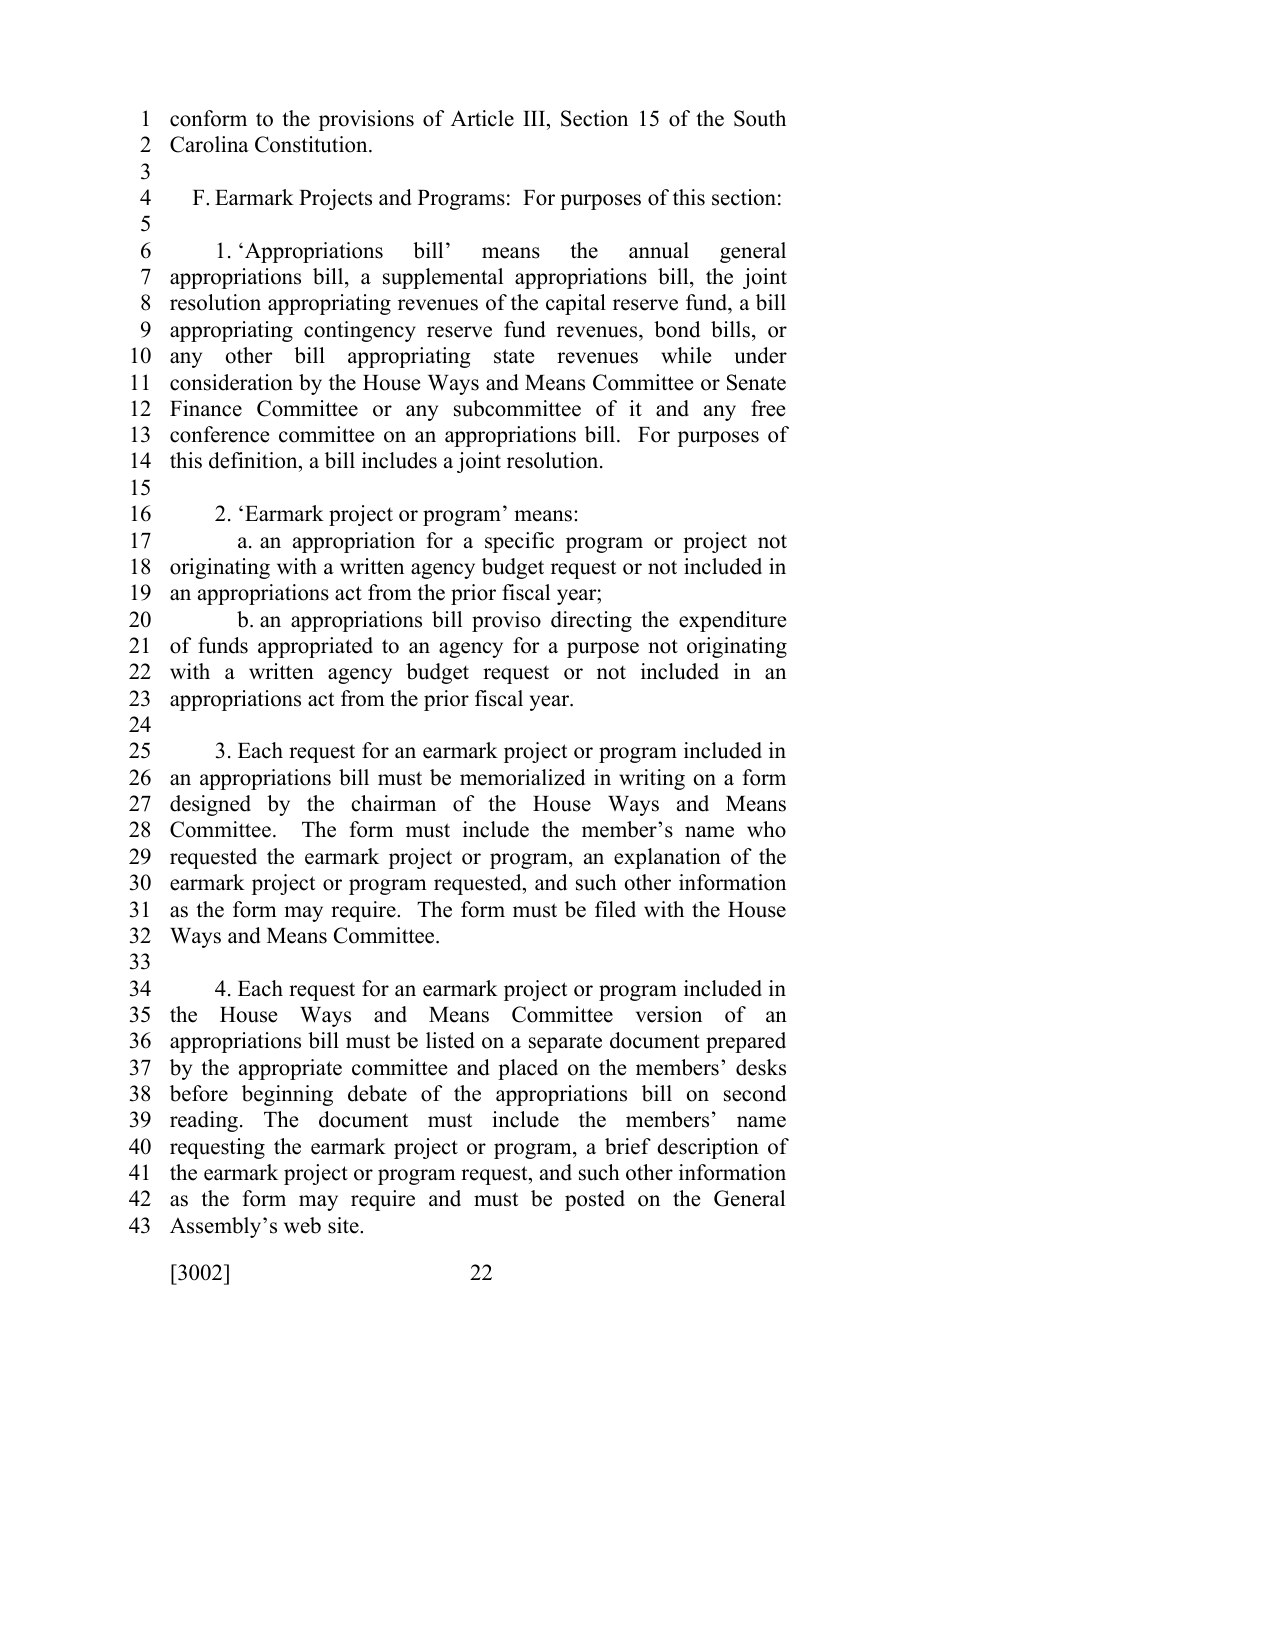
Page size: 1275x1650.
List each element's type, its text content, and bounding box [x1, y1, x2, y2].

text 3. Each request for an earmark project or program included in an appropriations bill must be memorialized in writing on a form designed by the chairman of the House Ways and Means Committee. The form must include the member’s name who requested the earmark project or program, an explanation of the earmark project or program requested, and such other information as the form may require. The form must be filed with the House Ways and Means Committee. [169, 737, 787, 948]
text b. an appropriations bill proviso directing the expenditure of funds appropriated to an agency for a purpose not originating with a written agency budget request or not included in an appropriations act from the prior fiscal year. [169, 606, 787, 711]
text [169, 105, 787, 158]
text 2. ‘Earmark project or program’ means: [169, 500, 787, 527]
text 1. ‘Appropriations bill’ means the annual general appropriations bill, a supplemental appropriations bill, the joint resolution appropriating revenues of the capital reserve fund, a bill appropriating contingency reserve fund revenues, bond bills, or any other bill appropriating state revenues while under consideration by the House Ways and Means Committee or Senate Finance Committee or any subcommittee of it and any free conference committee on an appropriations bill. For purposes of this definition, a bill includes a joint resolution. [169, 237, 787, 474]
text a. an appropriation for a specific program or project not originating with a written agency budget request or not included in an appropriations act from the prior fiscal year; [169, 527, 787, 606]
text F. Earmark Projects and Programs: For purposes of this section: [169, 184, 787, 210]
text 4. Each request for an earmark project or program included in the House Ways and Means Committee version of an appropriations bill must be listed on a separate document prepared by the appropriate committee and placed on the members’ desks before beginning debate of the appropriations bill on second reading. The document must include the members’ name requesting the earmark project or program, a brief description of the earmark project or program request, and such other information as the form may require and must be posted on the General Assembly’s web site. [169, 975, 787, 1238]
